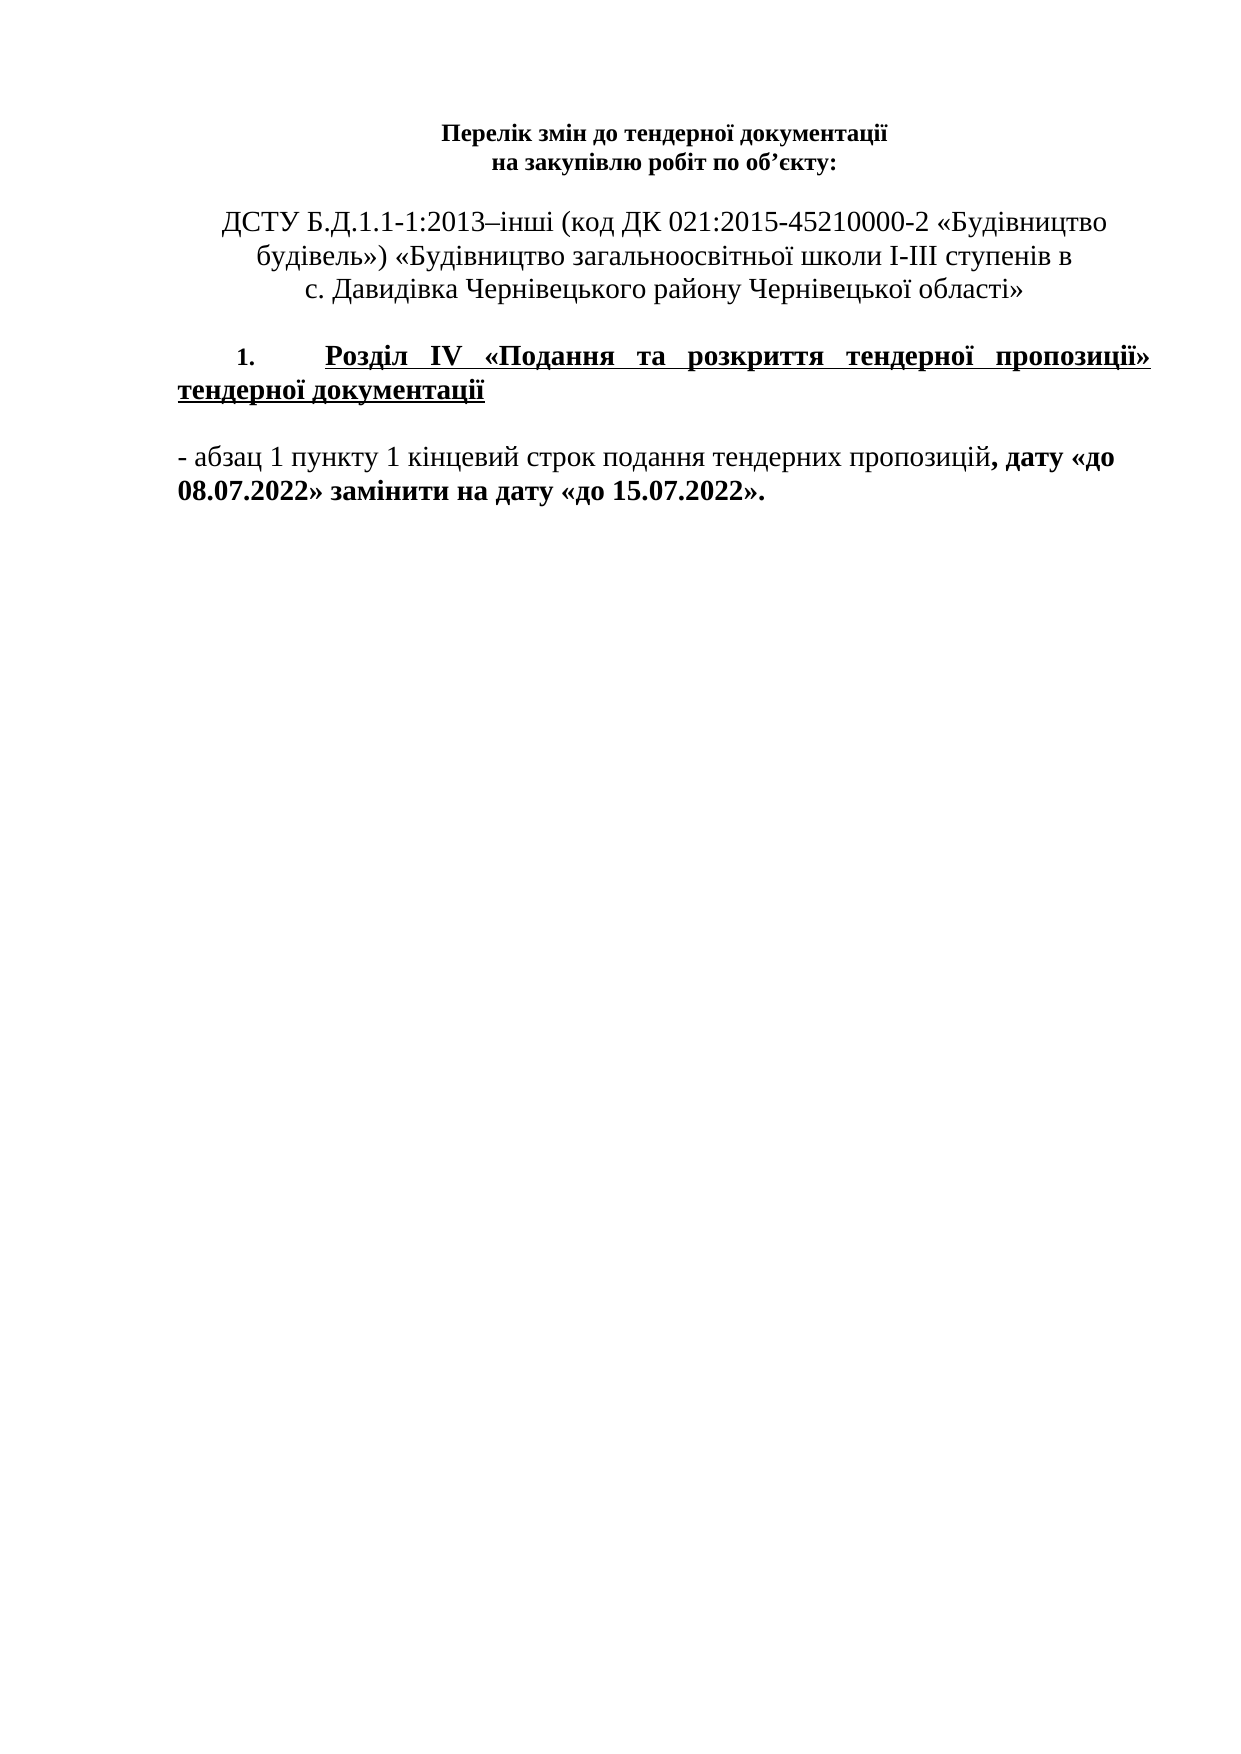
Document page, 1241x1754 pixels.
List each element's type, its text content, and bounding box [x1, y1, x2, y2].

text с. Давидівка Чернівецького району Чернівецької області» [177, 271, 1152, 305]
list Розділ IV «Подання та розкриття тендерної пропозиції» тендерної документації [177, 338, 1152, 406]
text Перелік змін до тендерної документації [177, 118, 1152, 147]
text ДСТУ Б.Д.1.1-1:2013–інші (код ДК 021:2015-45210000-2 «Будівництво будівель») «Будівництво загальноосвітньої школи І-ІІІ ступенів в [177, 204, 1152, 271]
text на закупівлю робіт по об’єкту: [177, 147, 1152, 176]
text - абзац 1 пункту 1 кінцевий строк подання тендерних пропозицій, дату «до 08.07.2022» замінити на дату «до 15.07.2022». [765, 439, 1152, 506]
text - абзац 1 пункту 1 кінцевий строк подання тендерних пропозицій, дату «до 08.07.2022» замінити на дату «до 15.07.2022». [177, 439, 400, 473]
